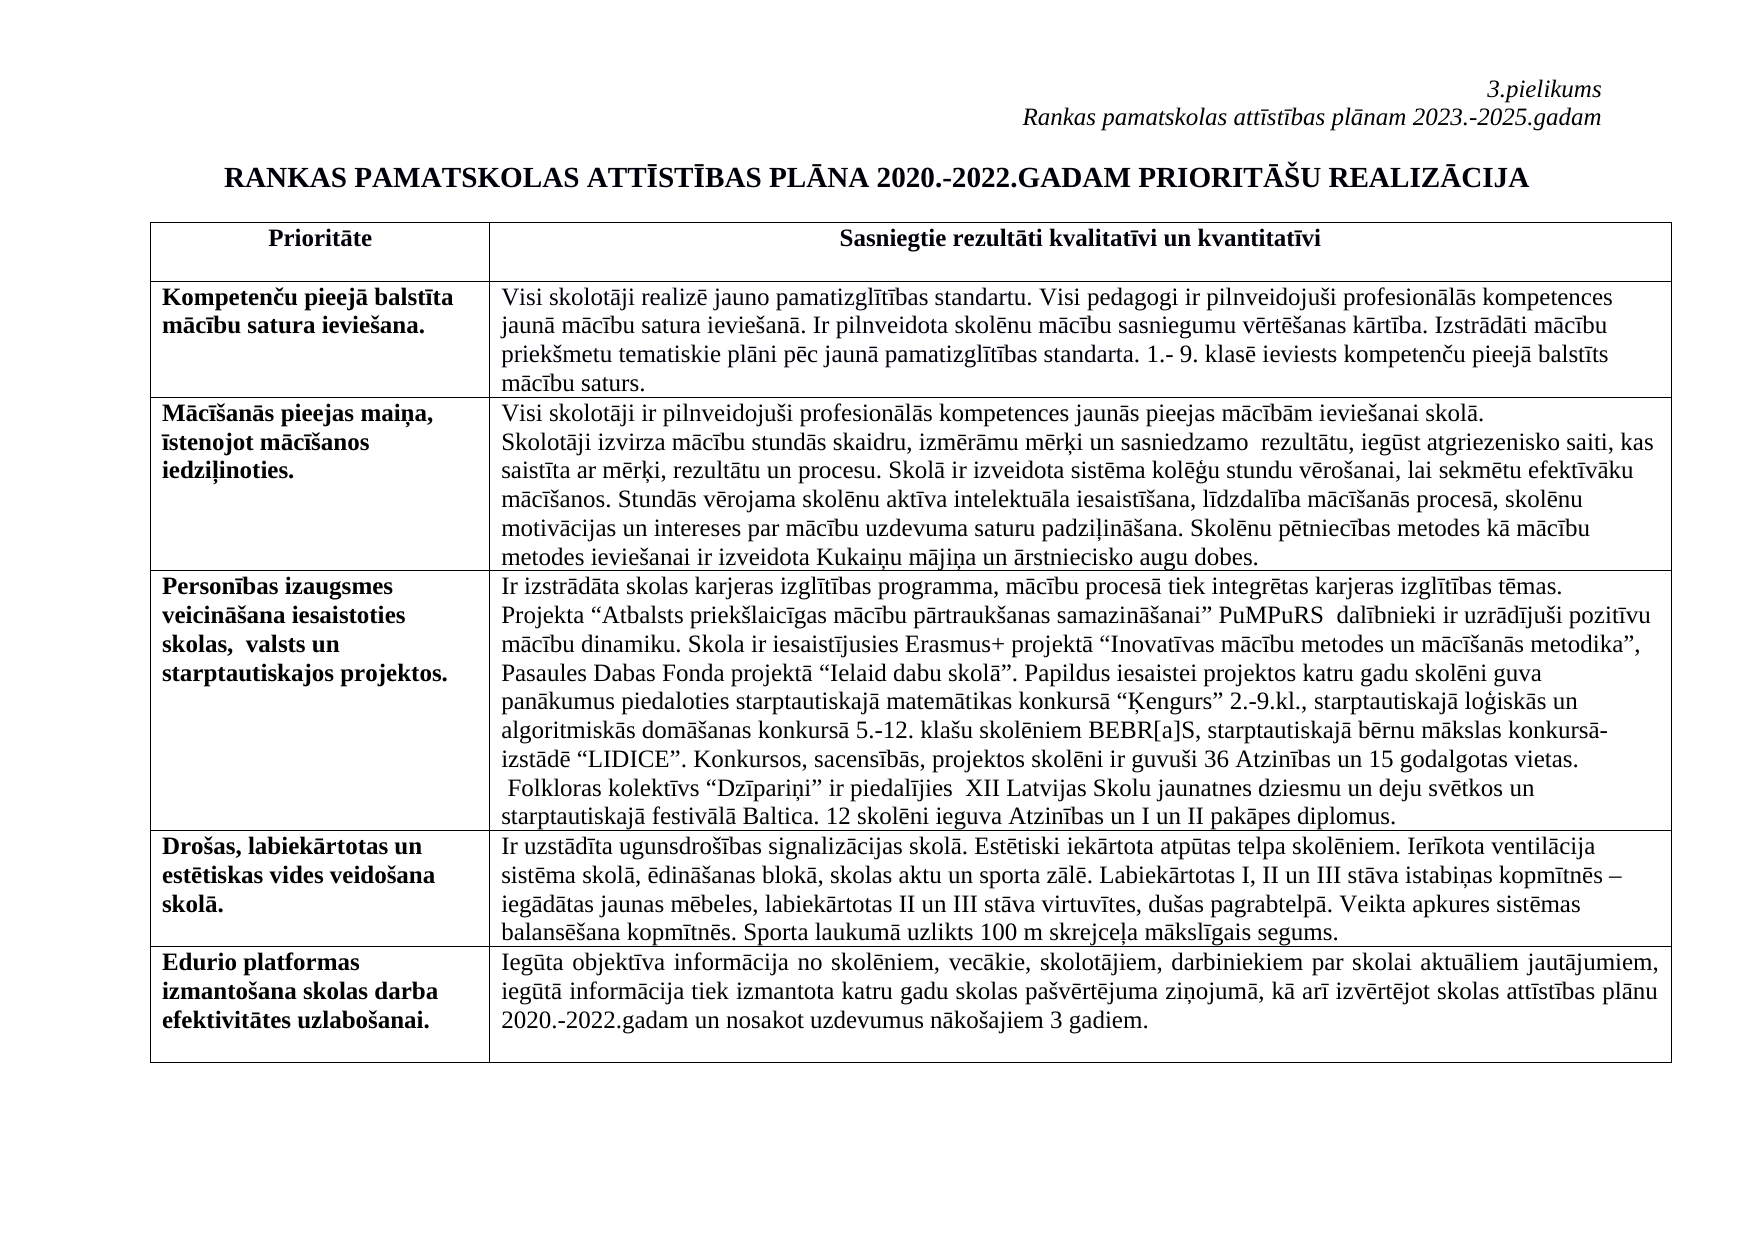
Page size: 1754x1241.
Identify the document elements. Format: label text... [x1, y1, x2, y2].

table_cell Iegūta objektīva informācija no skolēniem, vecākie, skolotājiem, darbiniekiem par skolai aktuāliem jautājumiem, iegūtā informācija tiek izmantota katru gadu skolas pašvērtējuma ziņojumā, kā arī izvērtējot skolas attīstības plānu 2020.-2022.gadam un nosakot uzdevumus nākošajiem 3 gadiem. [490, 947, 1671, 1062]
table_cell Drošas, labiekārtotas un estētiskas vides veidošana skolā. [151, 831, 489, 946]
text RANKAS PAMATSKOLAS ATTĪSTĪBAS PLĀNA 2020.-2022.GADAM PRIORITĀŠU REALIZĀCIJA [150, 160, 1604, 193]
table_cell Mācīšanās pieejas maiņa, īstenojot mācīšanos iedziļinoties. [151, 398, 489, 570]
table_cell Edurio platformas izmantošana skolas darba efektivitātes uzlabošanai. [151, 947, 489, 1062]
table_header Prioritāte [151, 223, 489, 281]
table_cell Visi skolotāji ir pilnveidojuši profesionālās kompetences jaunās pieejas mācībām ieviešanai skolā. Skolotāji izvirza mācību stundās skaidru, izmērāmu mērķi un sasniedzamo rezultātu, iegūst atgriezenisko saiti, kas saistīta ar mērķi, rezultātu un procesu. Skolā ir izveidota sistēma kolēģu stundu vērošanai, lai sekmētu efektīvāku mācīšanos. Stundās vērojama skolēnu aktīva intelektuāla iesaistīšana, līdzdalība mācīšanās procesā, skolēnu motivācijas un intereses par mācību uzdevuma saturu padziļināšana. Skolēnu pētniecības metodes kā mācību metodes ieviešanai ir izveidota Kukaiņu mājiņa un ārstniecisko augu dobes. [490, 398, 1671, 570]
table_cell Personības izaugsmes veicināšana iesaistoties skolas, valsts un starptautiskajos projektos. [151, 571, 489, 830]
table_cell Visi skolotāji realizē jauno pamatizglītības standartu. Visi pedagogi ir pilnveidojuši profesionālās kompetences jaunā mācību satura ieviešanā. Ir pilnveidota skolēnu mācību sasniegumu vērtēšanas kārtība. Izstrādāti mācību priekšmetu tematiskie plāni pēc jaunā pamatizglītības standarta. 1.- 9. klasē ieviests kompetenču pieejā balstīts mācību saturs. [490, 282, 1671, 397]
table_cell Ir uzstādīta ugunsdrošības signalizācijas skolā. Estētiski iekārtota atpūtas telpa skolēniem. Ierīkota ventilācija sistēma skolā, ēdināšanas blokā, skolas aktu un sporta zālē. Labiekārtotas I, II un III stāva istabiņas kopmītnēs – iegādātas jaunas mēbeles, labiekārtotas II un III stāva virtuvītes, dušas pagrabtelpā. Veikta apkures sistēmas balansēšana kopmītnēs. Sporta laukumā uzlikts 100 m skrejceļa mākslīgais segums. [490, 831, 1671, 946]
table_cell Kompetenču pieejā balstīta mācību satura ieviešana. [151, 282, 489, 397]
table_header Sasniegtie rezultāti kvalitatīvi un kvantitatīvi [490, 223, 1671, 281]
table_cell Ir izstrādāta skolas karjeras izglītības programma, mācību procesā tiek integrētas karjeras izglītības tēmas. Projekta “Atbalsts priekšlaicīgas mācību pārtraukšanas samazināšanai” PuMPuRS dalībnieki ir uzrādījuši pozitīvu mācību dinamiku. Skola ir iesaistījusies Erasmus+ projektā “Inovatīvas mācību metodes un mācīšanās metodika”, Pasaules Dabas Fonda projektā “Ielaid dabu skolā”. Papildus iesaistei projektos katru gadu skolēni guva panākumus piedaloties starptautiskajā matemātikas konkursā “Ķengurs” 2.-9.kl., starptautiskajā loģiskās un algoritmiskās domāšanas konkursā 5.-12. klašu skolēniem BEBR[a]S, starptautiskajā bērnu mākslas konkursā- izstādē “LIDICE”. Konkursos, sacensībās, projektos skolēni ir guvuši 36 Atzinības un 15 godalgotas vietas. Folkloras kolektīvs “Dzīpariņi” ir piedalījies XII Latvijas Skolu jaunatnes dziesmu un deju svētkos un starptautiskajā festivālā Baltica. 12 skolēni ieguva Atzinības un I un II pakāpes diplomus. [490, 571, 1671, 830]
